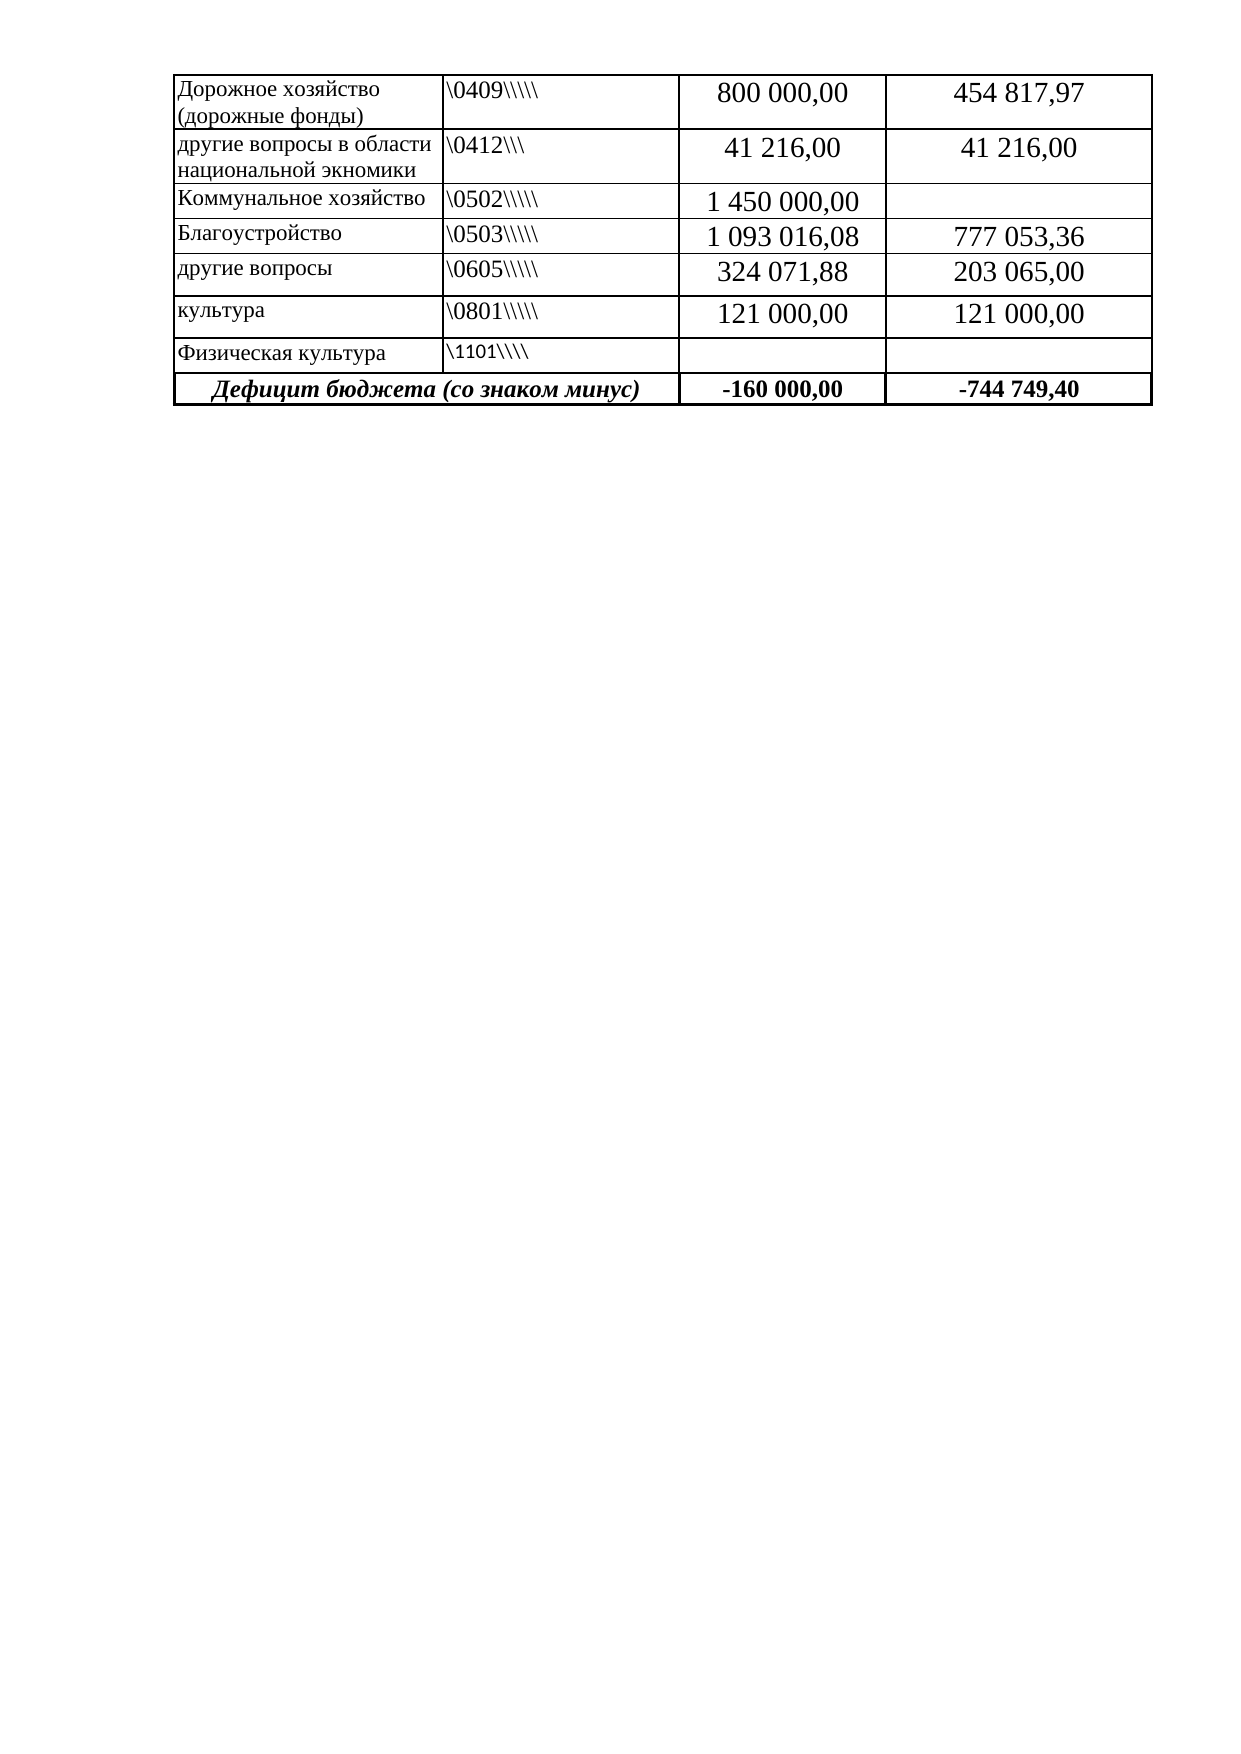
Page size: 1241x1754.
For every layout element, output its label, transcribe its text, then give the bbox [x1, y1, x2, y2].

table_cell Физическая культура [175, 339, 442, 372]
table_cell Дорожное хозяйство (дорожные фонды) [175, 76, 442, 128]
table_cell 454 817,97 [887, 76, 1151, 128]
table_cell 121 000,00 [680, 297, 885, 337]
table_cell \0409\\\\\ [444, 76, 678, 128]
table_cell другие вопросы [175, 254, 442, 295]
table_cell 324 071,88 [680, 254, 885, 295]
table_cell 41 216,00 [680, 130, 885, 182]
table_cell -160 000,00 [681, 374, 884, 403]
table_cell культура [175, 297, 442, 337]
table_cell \1101\\\\ [444, 339, 678, 372]
table_cell 203 065,00 [887, 254, 1151, 295]
table_cell Дефицит бюджета (со знаком минус) [176, 374, 678, 403]
table_cell \0801\\\\\ [444, 297, 678, 337]
table_cell другие вопросы в области национальной экномики [175, 130, 442, 182]
table_cell [680, 339, 885, 372]
table_cell [887, 184, 1151, 217]
table_cell \0605\\\\\ [444, 254, 678, 295]
table_cell \0412\\\ [444, 130, 678, 182]
table_cell 121 000,00 [887, 297, 1151, 337]
table_cell 41 216,00 [887, 130, 1151, 182]
table_cell 1 093 016,08 [680, 219, 885, 253]
table_cell 1 450 000,00 [680, 184, 885, 217]
table_cell [887, 339, 1151, 372]
table_cell 777 053,36 [887, 219, 1151, 253]
table_cell Коммунальное хозяйство [175, 184, 442, 217]
table_cell 800 000,00 [680, 76, 885, 128]
table_cell \0502\\\\\ [444, 184, 678, 217]
table_cell \0503\\\\\ [444, 219, 678, 253]
table_cell Благоустройство [175, 219, 442, 253]
table_cell -744 749,40 [887, 374, 1150, 403]
